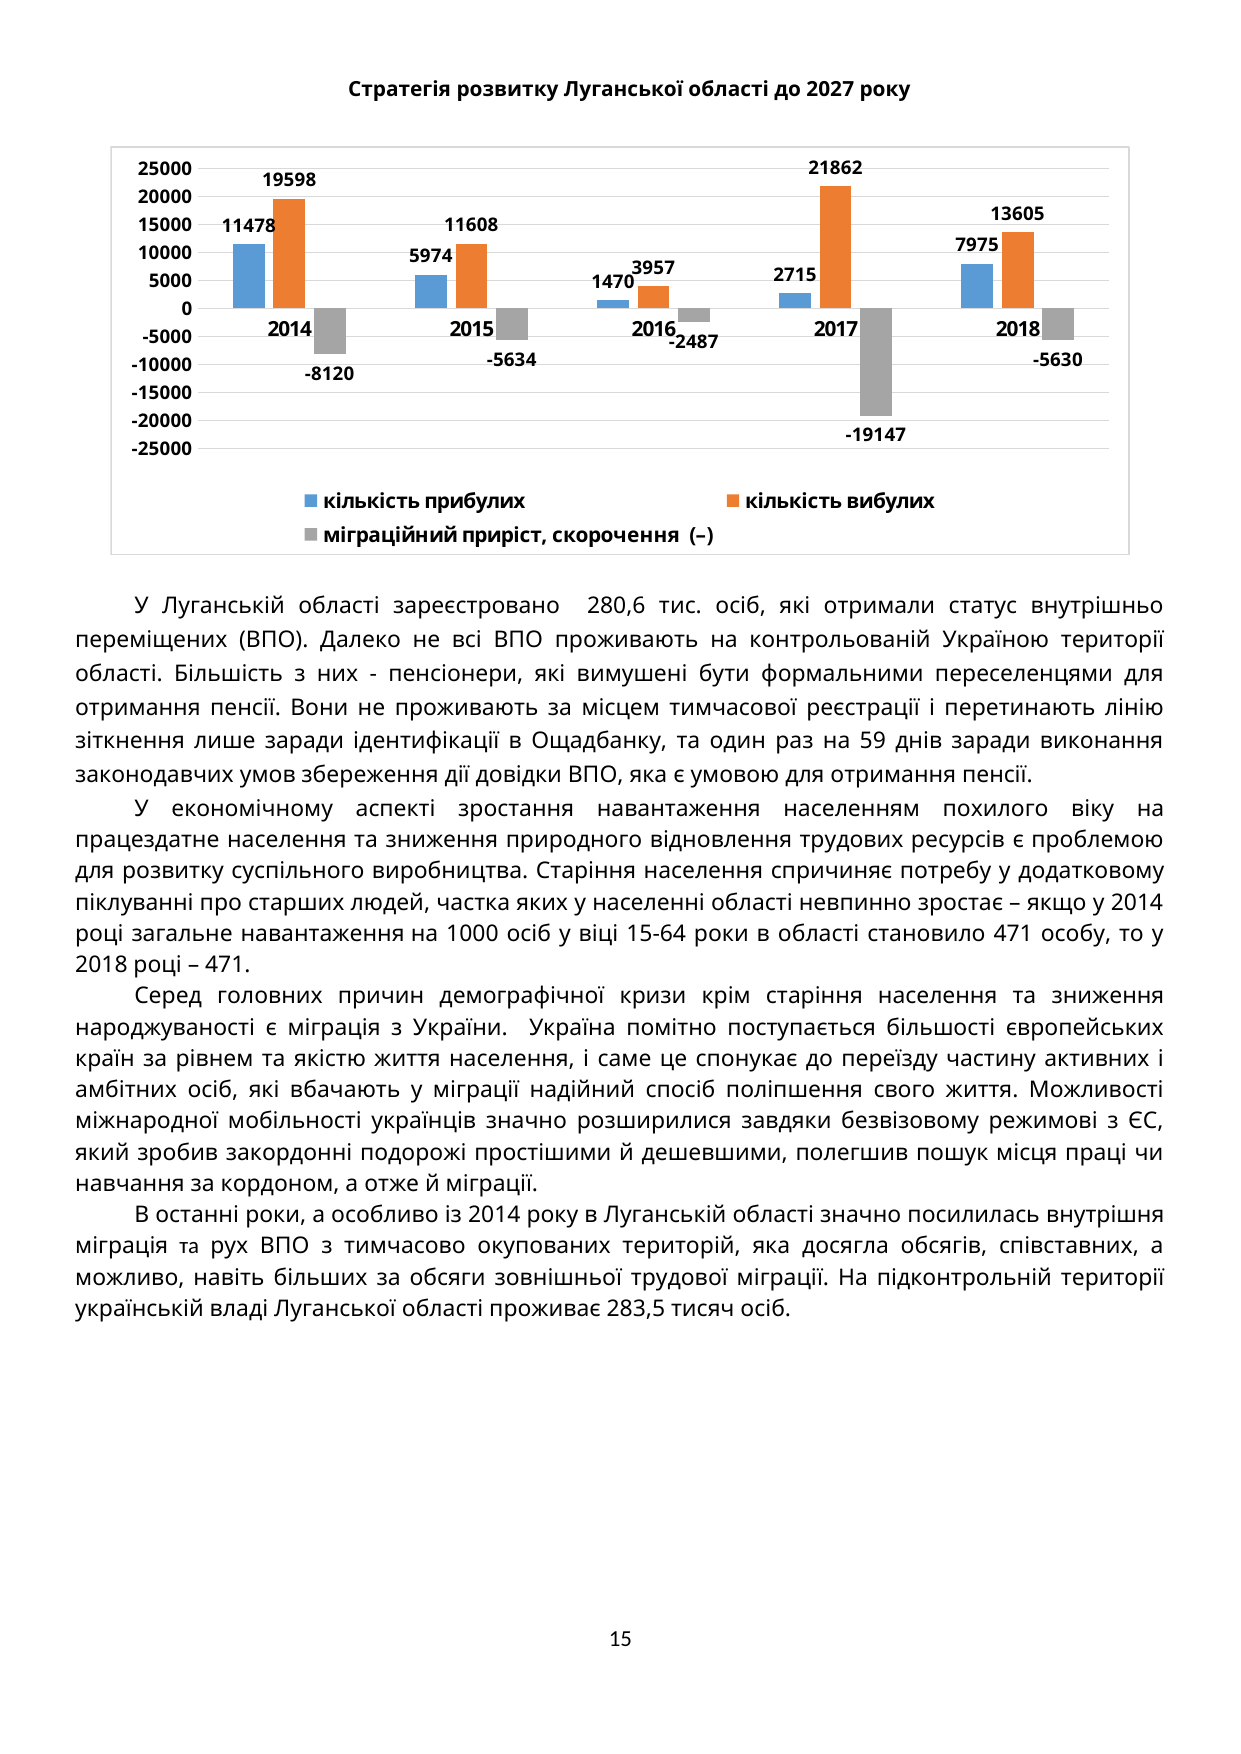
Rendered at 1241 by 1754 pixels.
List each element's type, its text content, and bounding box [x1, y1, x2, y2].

text У економічному аспекті зростання навантаження населенням похилого віку на працездатне населення та зниження природного відновлення трудових ресурсів є проблемою для розвитку суспільного виробництва. Старіння населення спричиняє потребу у додатковому піклуванні про старших людей, частка яких у населенні області невпинно зростає – якщо у 2014 році загальне навантаження на 1000 осіб у віці 15-64 роки в області становило 471 особу, то у 2018 році – 471. [75, 792, 1165, 979]
text У Луганській області зареєстровано 280,6 тис. осіб, які отримали статус внутрішньо переміщених (ВПО). Далеко не всі ВПО проживають на контрольованій Україною території області. Більшість з них - пенсіонери, які вимушені бути формальними переселенцями для отримання пенсії. Вони не проживають за місцем тимчасової реєстрації і перетинають лінію зіткнення лише заради ідентифікації в Ощадбанку, та один раз на 59 днів заради виконання законодавчих умов збереження дії довідки ВПО, яка є умовою для отримання пенсії. [75, 589, 1165, 789]
text В останні роки, а особливо із 2014 року в Луганській області значно посилилась внутрішня міграція та рух ВПО з тимчасово окупованих територій, яка досягла обсягів, співставних, а можливо, навіть більших за обсяги зовнішньої трудової міграції. На підконтрольній території українській владі Луганської області проживає 283,5 тисяч осіб. [75, 1198, 1165, 1323]
text Серед головних причин демографічної кризи крім старіння населення та зниження народжуваності є міграція з України. Україна помітно поступається більшості європейських країн за рівнем та якістю життя населення, і саме це спонукає до переїзду частину активних і амбітних осіб, які вбачають у міграції надійний спосіб поліпшення свого життя. Можливості міжнародної мобільності українців значно розширилися завдяки безвізовому режимові з ЄС, який зробив закордонні подорожі простішими й дешевшими, полегшив пошук місця праці чи навчання за кордоном, а отже й міграції. [75, 979, 1165, 1198]
